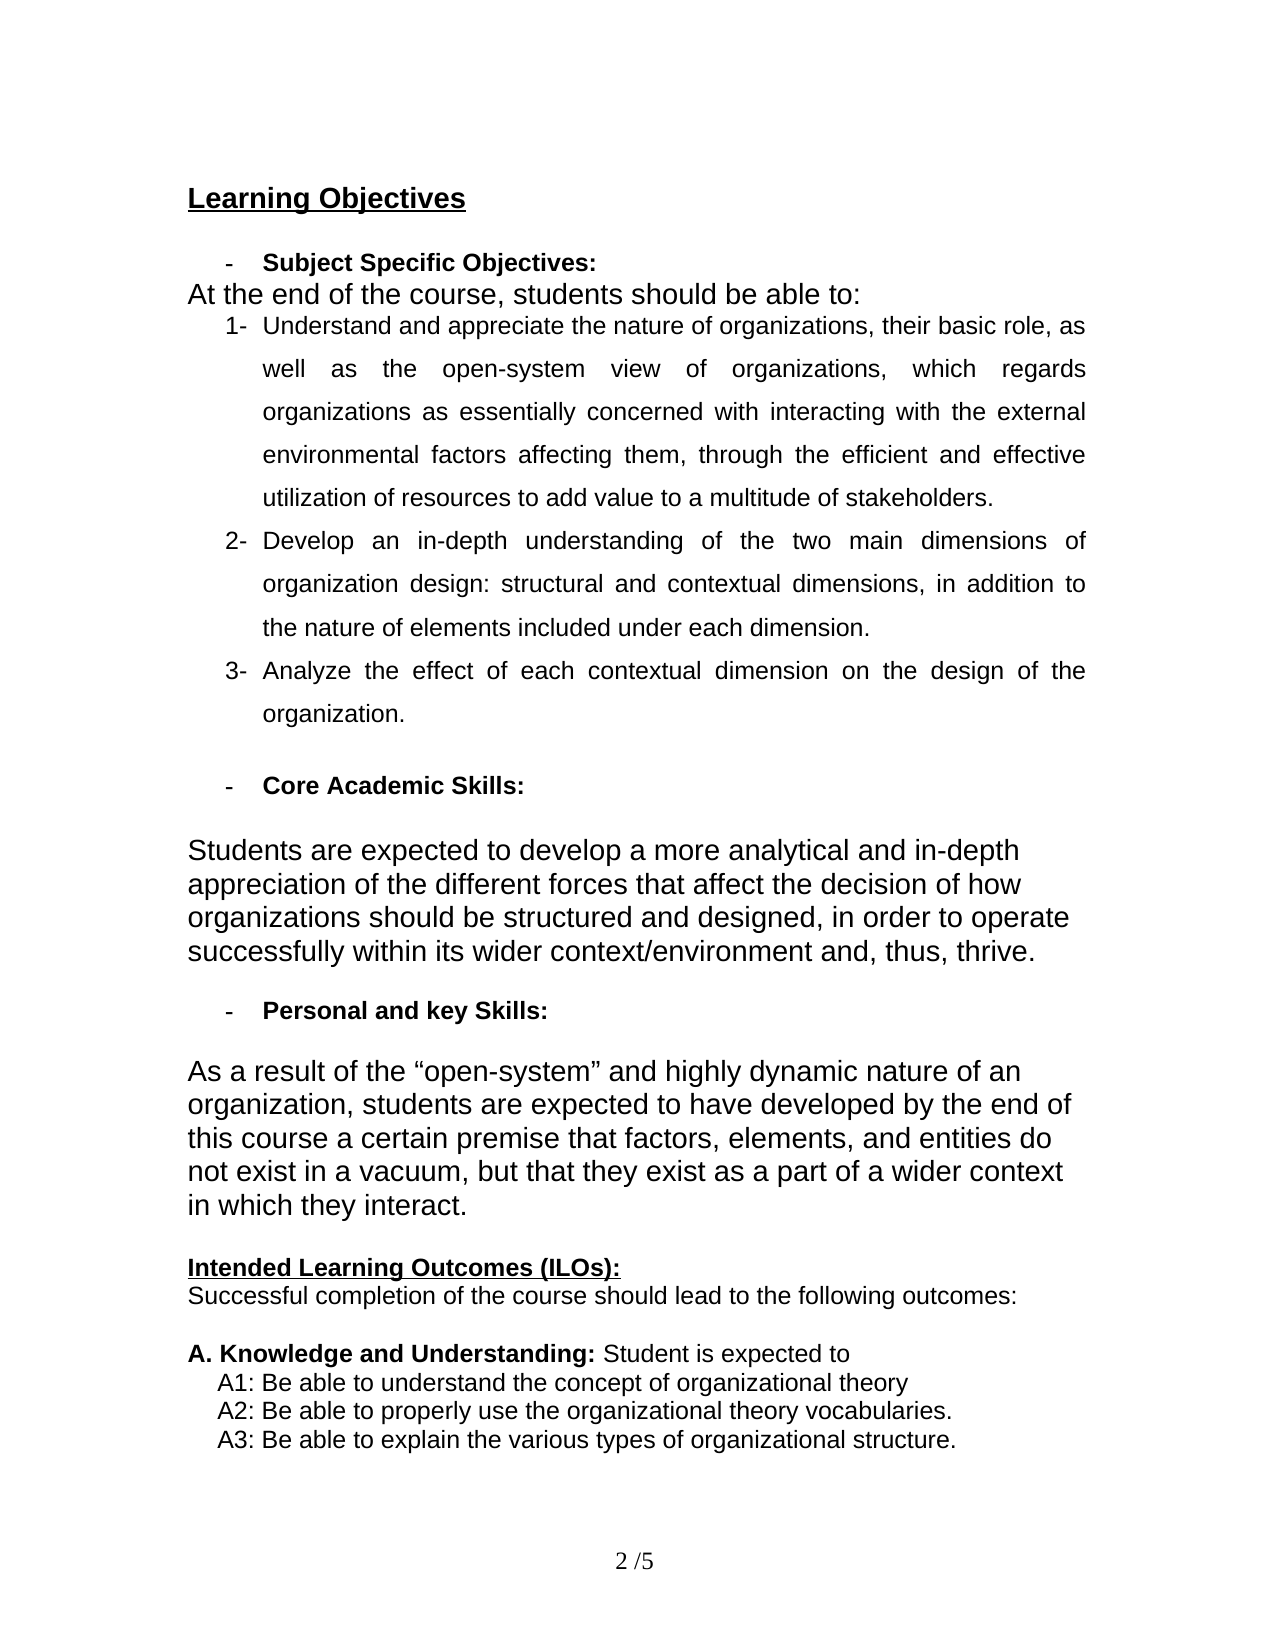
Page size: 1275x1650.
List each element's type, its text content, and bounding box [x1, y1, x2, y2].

text A3: Be able to explain the various types of organizational structure. [217, 1425, 1087, 1454]
text Students are expected to develop a more analytical and in-depth appreciation of the different forces that affect the decision of how organizations should be structured and designed, in order to operate successfully within its wider context/environment and, thus, thrive. [187, 833, 1087, 967]
text A1: Be able to understand the concept of organizational theory [217, 1368, 1087, 1396]
list Personal and key Skills: [225, 996, 1087, 1025]
text A. Knowledge and Understanding: Student is expected to [187, 1339, 1087, 1368]
text Learning Objectives [187, 181, 1087, 215]
list Subject Specific Objectives: [225, 248, 1087, 277]
text Intended Learning Outcomes (ILOs): [187, 1253, 1087, 1281]
text At the end of the course, students should be able to: [187, 277, 1087, 311]
list Develop an in-depth understanding of the two main dimensions of organization design: structural and contextual dimensions, in addition to the nature of elements included under each dimension. [225, 526, 1087, 641]
text Successful completion of the course should lead to the following outcomes: [187, 1281, 1087, 1310]
list Analyze the effect of each contextual dimension on the design of the organization. [225, 656, 1087, 728]
text As a result of the “open-system” and highly dynamic nature of an organization, students are expected to have developed by the end of this course a certain premise that factors, elements, and entities do not exist in a vacuum, but that they exist as a part of a wider context in which they interact. [187, 1054, 1087, 1221]
text A2: Be able to properly use the organizational theory vocabularies. [217, 1396, 1087, 1425]
list Understand and appreciate the nature of organizations, their basic role, as well as the open-system view of organizations, which regards organizations as essentially concerned with interacting with the external environmental factors affecting them, through the efficient and effective utilization of resources to add value to a multitude of stakeholders. [225, 311, 1087, 512]
list Core Academic Skills: [225, 771, 1087, 799]
